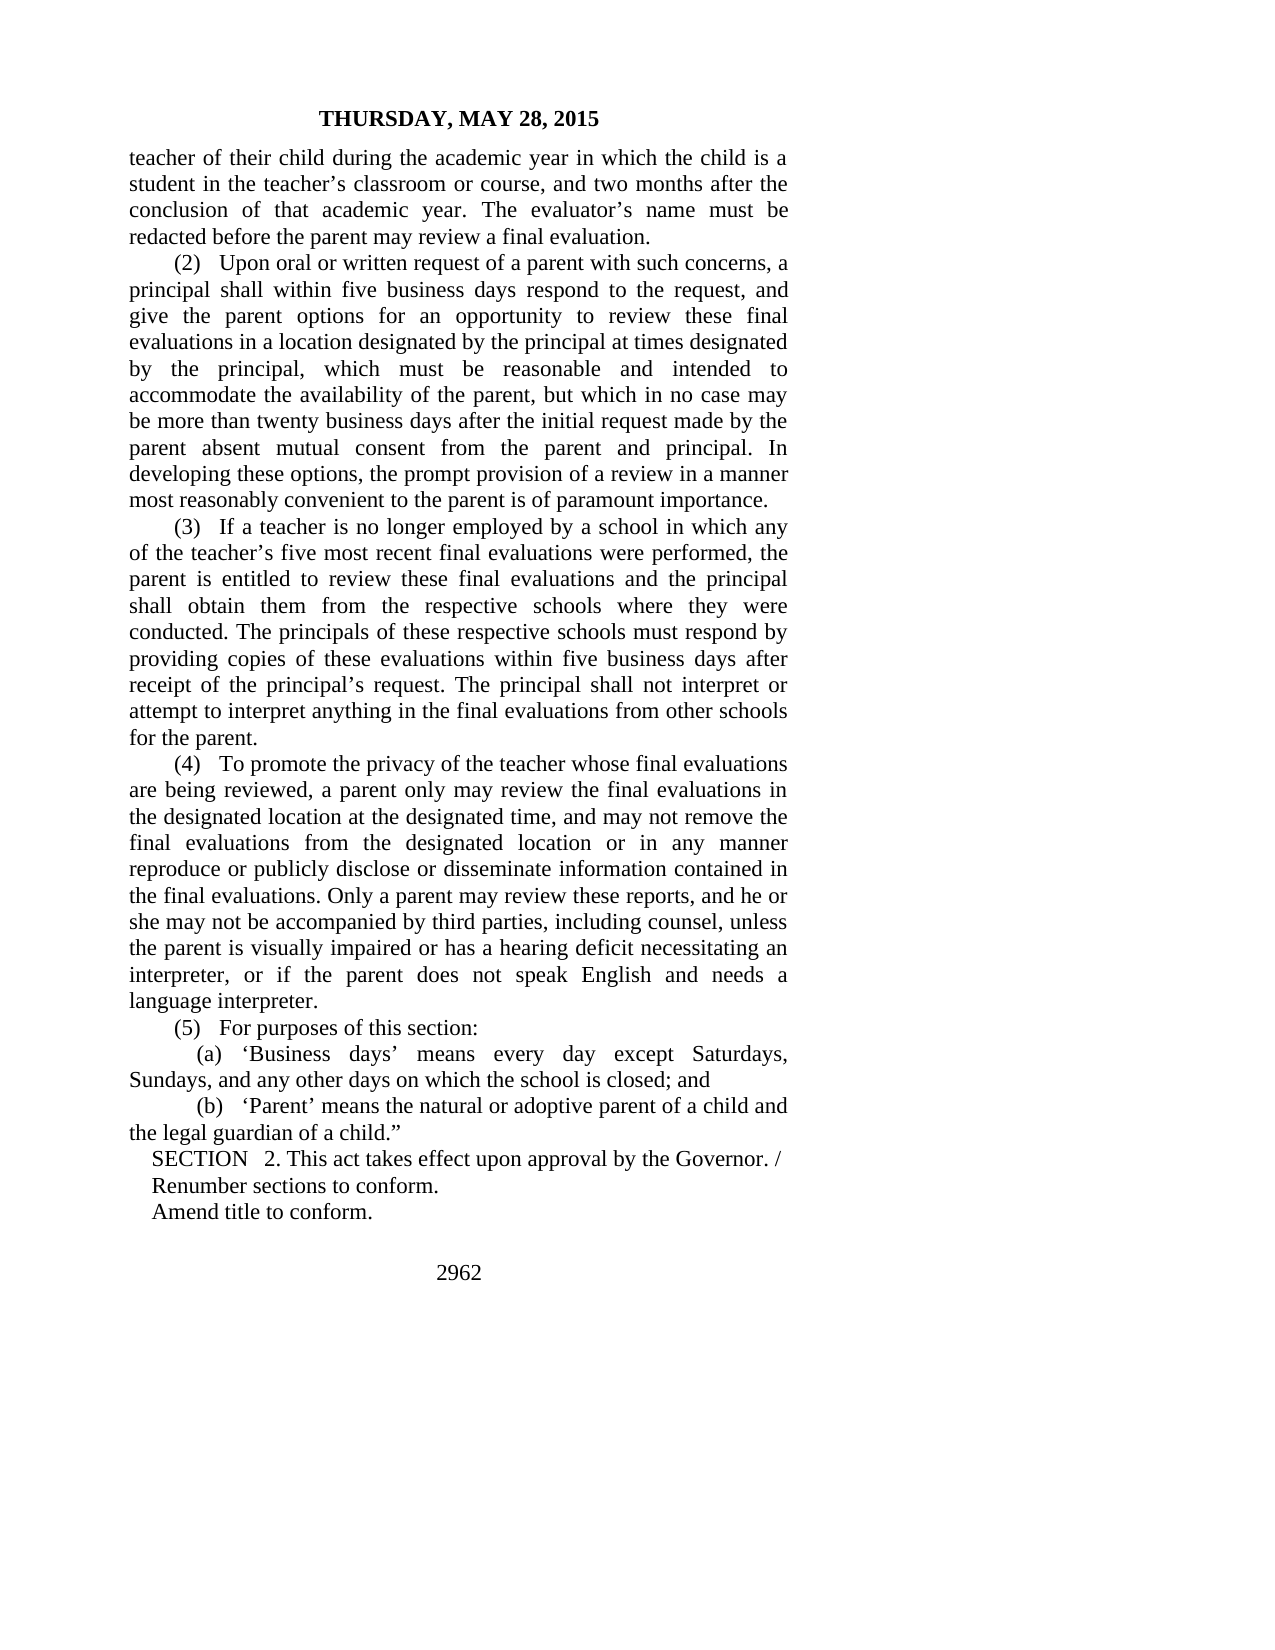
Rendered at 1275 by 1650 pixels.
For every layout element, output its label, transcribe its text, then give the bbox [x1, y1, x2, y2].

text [129, 144, 789, 249]
text SECTION 2. This act takes effect upon approval by the Governor. / [129, 1145, 789, 1172]
text (a) ‘Business days’ means every day except Saturdays, Sundays, and any other days on which the school is closed; and [129, 1040, 789, 1093]
text (5) For purposes of this section: [129, 1013, 789, 1040]
text Amend title to conform. [129, 1198, 789, 1224]
text (4) To promote the privacy of the teacher whose final evaluations are being reviewed, a parent only may review the final evaluations in the designated location at the designated time, and may not remove the final evaluations from the designated location or in any manner reproduce or publicly disclose or disseminate information contained in the final evaluations. Only a parent may review these reports, and he or she may not be accompanied by third parties, including counsel, unless the parent is visually impaired or has a hearing deficit necessitating an interpreter, or if the parent does not speak English and needs a language interpreter. [129, 750, 789, 1013]
text (b) ‘Parent’ means the natural or adoptive parent of a child and the legal guardian of a child.” [129, 1093, 789, 1145]
text Renumber sections to conform. [129, 1172, 789, 1198]
text (2) Upon oral or written request of a parent with such concerns, a principal shall within five business days respond to the request, and give the parent options for an opportunity to review these final evaluations in a location designated by the principal at times designated by the principal, which must be reasonable and intended to accommodate the availability of the parent, but which in no case may be more than twenty business days after the initial request made by the parent absent mutual consent from the parent and principal. In developing these options, the prompt provision of a review in a manner most reasonably convenient to the parent is of paramount importance. [129, 249, 789, 513]
text (3) If a teacher is no longer employed by a school in which any of the teacher’s five most recent final evaluations were performed, the parent is entitled to review these final evaluations and the principal shall obtain them from the respective schools where they were conducted. The principals of these respective schools must respond by providing copies of these evaluations within five business days after receipt of the principal’s request. The principal shall not interpret or attempt to interpret anything in the final evaluations from other schools for the parent. [129, 513, 789, 750]
